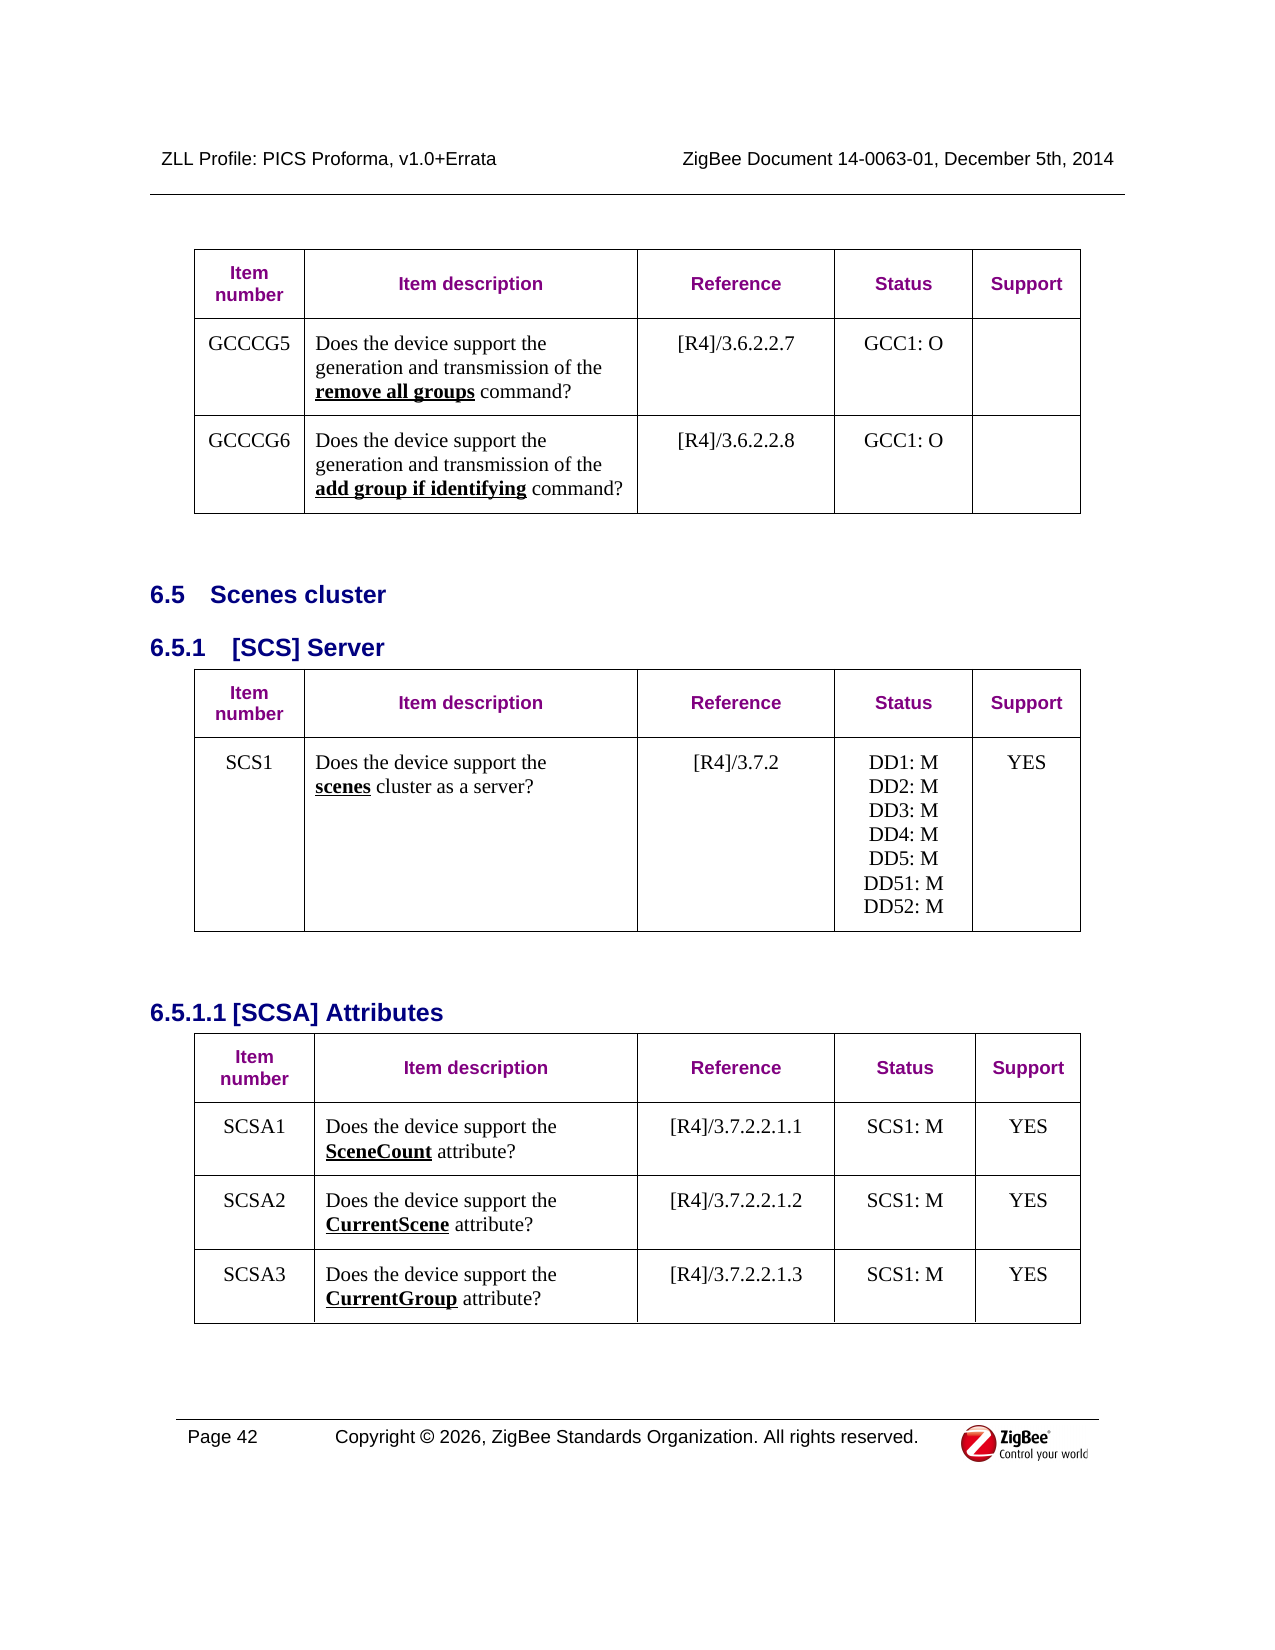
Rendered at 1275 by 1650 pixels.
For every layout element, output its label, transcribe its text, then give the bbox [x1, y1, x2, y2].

table_header Support [973, 670, 1080, 737]
table_header Reference [638, 670, 834, 737]
table_cell SCS1: M [835, 1103, 975, 1175]
table_cell GCC1: O [835, 416, 972, 513]
table_header Status [835, 250, 972, 317]
table_header Support [973, 250, 1080, 317]
picture [961, 1425, 1088, 1462]
table_header Item description [305, 670, 637, 737]
table_cell SCS1 [195, 738, 304, 931]
table_header Item number [195, 250, 304, 317]
table_header Item number [195, 670, 304, 737]
table_cell Does the device support the generation and transmission of the add group if identifying command? [305, 416, 637, 513]
table_header Item description [305, 250, 637, 317]
table_cell [R4]/3.7.2.2.1.2 [638, 1176, 834, 1249]
subtitle Scenes cluster [150, 580, 1125, 608]
table_cell YES [976, 1176, 1080, 1249]
table_cell Does the device support the CurrentScene attribute? [315, 1176, 637, 1249]
table_header Status [835, 1034, 975, 1101]
table_cell [R4]/3.6.2.2.7 [638, 319, 834, 415]
table_cell SCS1: M [835, 1250, 975, 1322]
table_cell SCSA3 [195, 1250, 314, 1322]
table_cell SCSA1 [195, 1103, 314, 1175]
table_cell [973, 319, 1080, 415]
table_header Item description [315, 1034, 637, 1101]
table_cell GCC1: O [835, 319, 972, 415]
table_cell SCSA2 [195, 1176, 314, 1249]
table_cell GCCCG5 [195, 319, 304, 415]
table_cell [973, 416, 1080, 513]
table_header Status [835, 670, 972, 737]
table_header Reference [638, 250, 834, 317]
table_cell YES [973, 738, 1080, 931]
table_header Item number [195, 1034, 314, 1101]
table_cell YES [976, 1103, 1080, 1175]
table_cell [R4]/3.7.2.2.1.1 [638, 1103, 834, 1175]
table_cell YES [976, 1250, 1080, 1322]
table_cell Does the device support the scenes cluster as a server? [305, 738, 637, 931]
table_cell DD1: M DD2: M DD3: M DD4: M DD5: M DD51: M DD52: M [835, 738, 972, 931]
table_cell [R4]/3.7.2.2.1.3 [638, 1250, 834, 1322]
table_cell [R4]/3.7.2 [638, 738, 834, 931]
title [SCSA] Attributes [150, 998, 1125, 1027]
table_cell GCCCG6 [195, 416, 304, 513]
table_cell Does the device support the SceneCount attribute? [315, 1103, 637, 1175]
table_cell SCS1: M [835, 1176, 975, 1249]
table_cell Does the device support the CurrentGroup attribute? [315, 1250, 637, 1322]
table_cell [R4]/3.6.2.2.8 [638, 416, 834, 513]
table_header Support [976, 1034, 1080, 1101]
table_cell Does the device support the generation and transmission of the remove all groups command? [305, 319, 637, 415]
subtitle [SCS] Server [150, 633, 1125, 662]
table_header Reference [638, 1034, 834, 1101]
